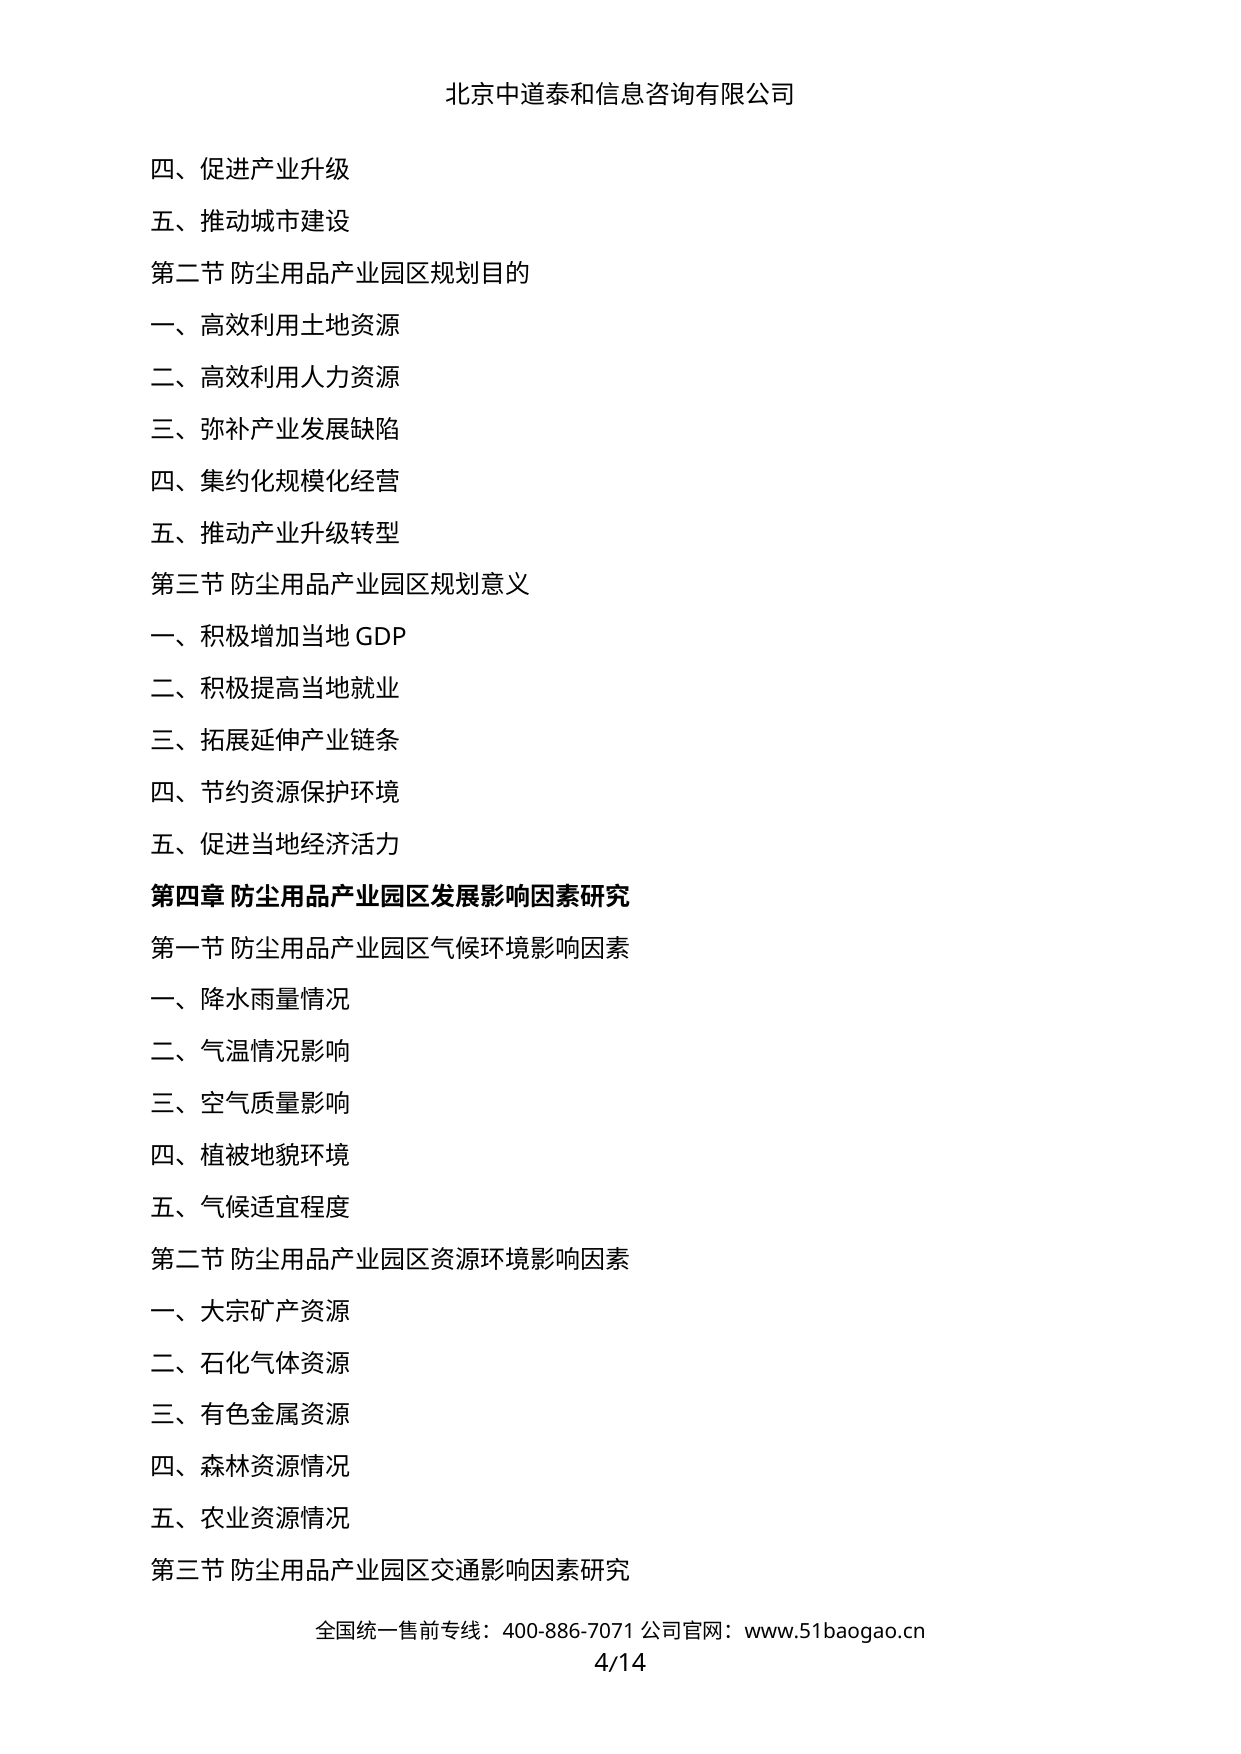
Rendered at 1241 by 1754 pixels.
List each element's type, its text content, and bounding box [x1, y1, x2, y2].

text 第二节 防尘用品产业园区规划目的 [150, 254, 1090, 290]
text 五、气候适宜程度 [150, 1187, 1090, 1224]
text 一、积极增加当地GDP [150, 617, 1090, 653]
text 五、推动城市建设 [150, 202, 1090, 238]
text 二、积极提高当地就业 [150, 669, 1090, 705]
text 一、大宗矿产资源 [150, 1291, 1090, 1327]
text 一、降水雨量情况 [150, 980, 1090, 1016]
text 第四章 防尘用品产业园区发展影响因素研究 [150, 876, 1090, 912]
text 三、弥补产业发展缺陷 [150, 409, 1090, 446]
text 四、植被地貌环境 [150, 1136, 1090, 1172]
text 一、高效利用土地资源 [150, 306, 1090, 342]
text 第三节 防尘用品产业园区交通影响因素研究 [150, 1551, 1090, 1587]
text 五、推动产业升级转型 [150, 513, 1090, 549]
text 二、高效利用人力资源 [150, 357, 1090, 394]
text 四、节约资源保护环境 [150, 772, 1090, 809]
text 第一节 防尘用品产业园区气候环境影响因素 [150, 928, 1090, 964]
text 第二节 防尘用品产业园区资源环境影响因素 [150, 1239, 1090, 1276]
text 三、有色金属资源 [150, 1395, 1090, 1431]
text 第三节 防尘用品产业园区规划意义 [150, 565, 1090, 601]
text 五、促进当地经济活力 [150, 824, 1090, 861]
text 二、气温情况影响 [150, 1032, 1090, 1068]
text 四、集约化规模化经营 [150, 461, 1090, 497]
text 二、石化气体资源 [150, 1343, 1090, 1379]
text 五、农业资源情况 [150, 1499, 1090, 1535]
text 三、空气质量影响 [150, 1084, 1090, 1120]
text 四、促进产业升级 [150, 150, 1090, 186]
text 四、森林资源情况 [150, 1447, 1090, 1483]
text 三、拓展延伸产业链条 [150, 721, 1090, 757]
